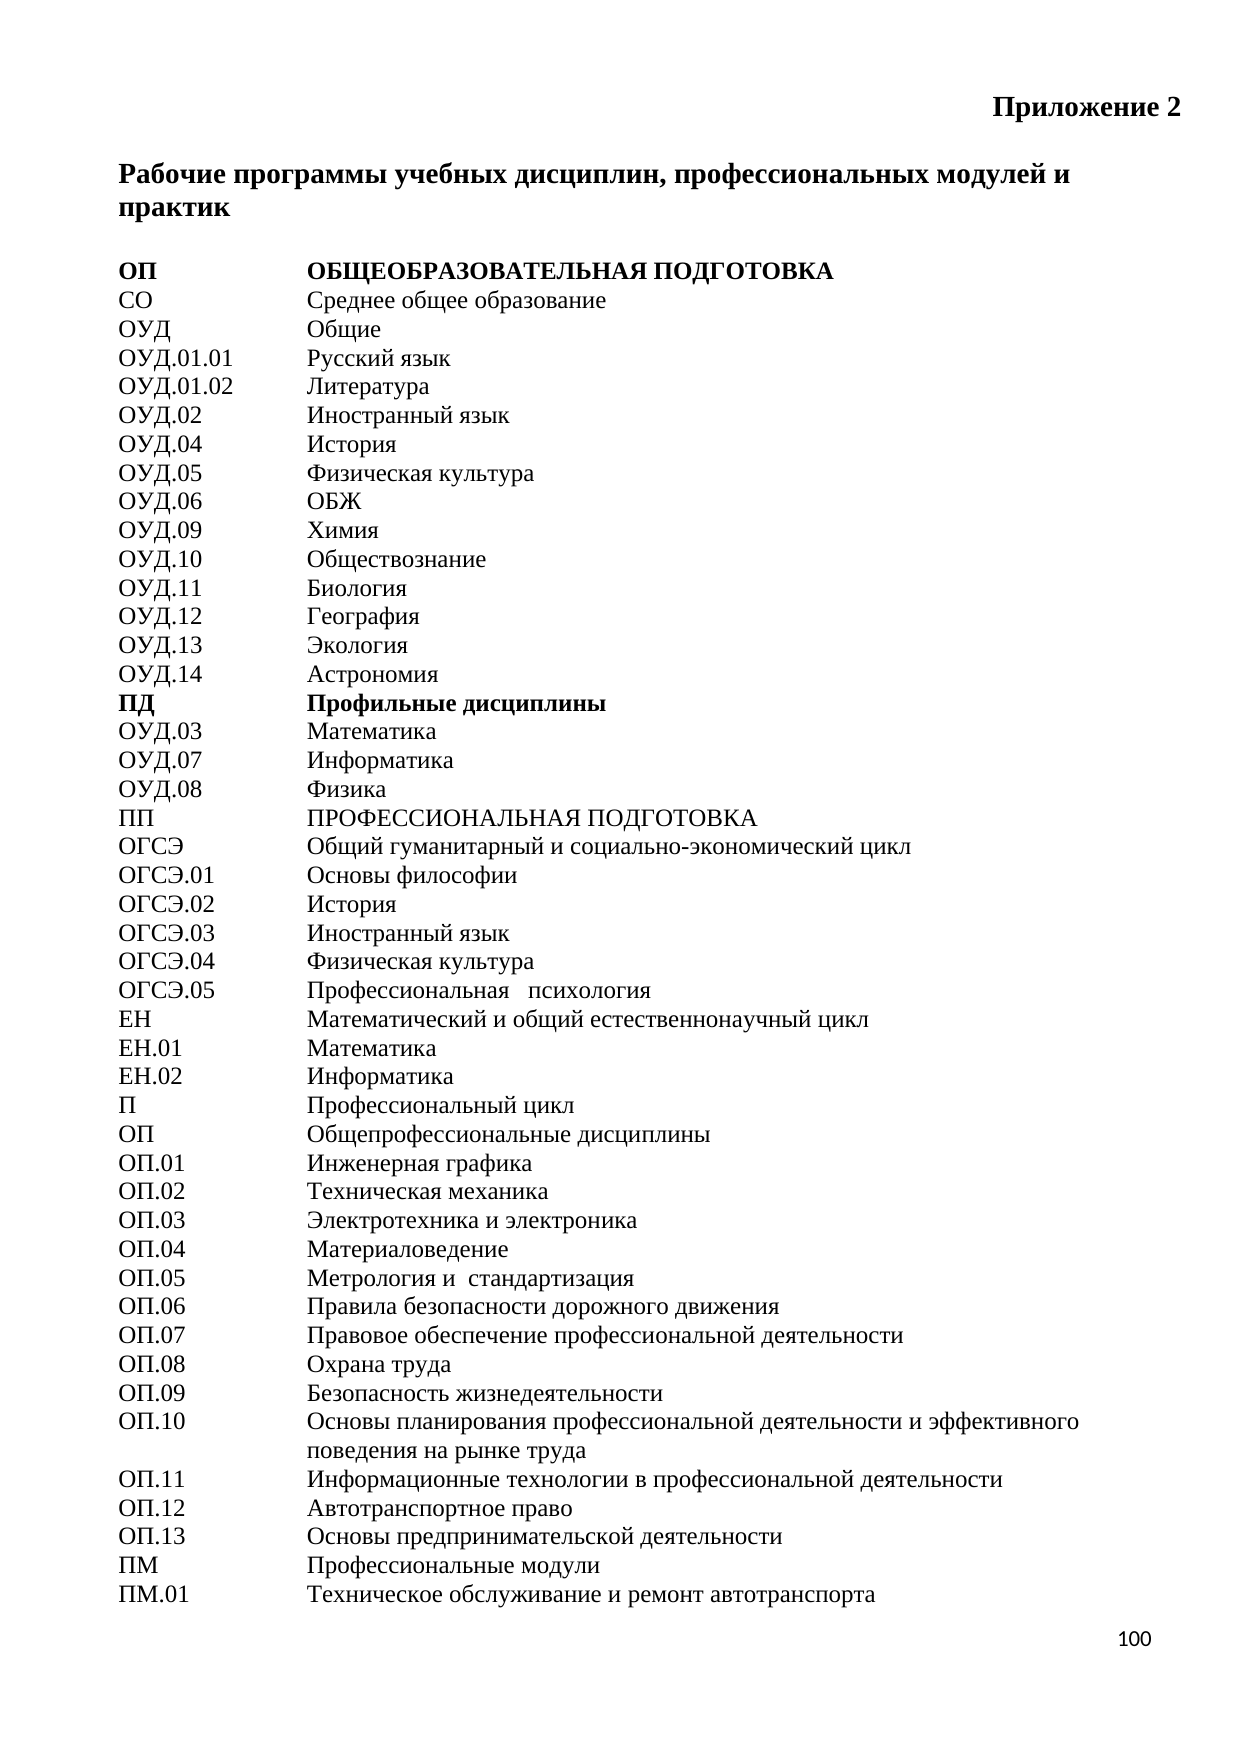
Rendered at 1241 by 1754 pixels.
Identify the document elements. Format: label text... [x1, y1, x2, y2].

table_cell ОП.06 [107, 1291, 295, 1320]
table_cell ОУД.10 [107, 544, 295, 573]
table_cell Литература [295, 371, 1122, 400]
table_cell ОУД.06 [107, 486, 295, 515]
table_cell Охрана труда [295, 1349, 1122, 1378]
table_cell ОП.08 [107, 1349, 295, 1378]
table_cell Математика [295, 716, 1122, 745]
table_cell Метрология и стандартизация [295, 1263, 1122, 1291]
table_cell История [295, 889, 1122, 918]
table_cell ОП.09 [107, 1378, 295, 1406]
table_cell ОУД.12 [107, 601, 295, 630]
table_cell Общие [295, 314, 1122, 343]
table_cell Математический и общий естественнонаучный цикл [295, 1004, 1122, 1033]
table_cell Информатика [295, 1061, 1122, 1090]
table_cell ПМ [107, 1550, 295, 1579]
table_cell История [295, 429, 1122, 458]
table_cell ЕН.02 [107, 1061, 295, 1090]
table_cell Обществознание [295, 544, 1122, 573]
table_cell Правила безопасности дорожного движения [295, 1291, 1122, 1320]
table_cell Экология [295, 630, 1122, 659]
table_cell ОП.12 [107, 1493, 295, 1521]
table_cell ОП.05 [107, 1263, 295, 1291]
table_cell Правовое обеспечение профессиональной деятельности [295, 1320, 1122, 1349]
table_cell ОУД.01.02 [107, 371, 295, 400]
table_cell Автотранспортное право [295, 1493, 1122, 1521]
table_cell ОГСЭ [107, 831, 295, 860]
table_cell Общепрофессиональные дисциплины [295, 1119, 1122, 1148]
table_cell Профессиональный цикл [295, 1090, 1122, 1119]
table_cell Профессиональная психология [295, 975, 1122, 1004]
table_cell ОУД.07 [107, 745, 295, 774]
table_cell Математика [295, 1033, 1122, 1061]
table_header ОБЩЕОБРАЗОВАТЕЛЬНАЯ ПОДГОТОВКА [295, 256, 1122, 285]
table_cell Безопасность жизнедеятельности [295, 1378, 1122, 1406]
table_cell Профессиональные модули [295, 1550, 1122, 1579]
table_cell Астрономия [295, 659, 1122, 688]
table_cell Среднее общее образование [295, 285, 1122, 314]
table_cell СО [107, 285, 295, 314]
table_cell Техническая механика [295, 1176, 1122, 1205]
table_cell Физическая культура [295, 946, 1122, 975]
table_cell ОГСЭ.05 [107, 975, 295, 1004]
table_header ОП [107, 256, 295, 285]
text Рабочие программы учебных дисциплин, профессиональных модулей и практик [118, 156, 1181, 223]
table_cell ОП.10 [107, 1406, 295, 1464]
table_cell Основы планирования профессиональной деятельности и эффективного поведения на рынке труда [295, 1406, 1122, 1464]
table_cell Материаловедение [295, 1234, 1122, 1263]
table_cell ОП.02 [107, 1176, 295, 1205]
table_cell Физика [295, 774, 1122, 803]
table_cell ОУД.02 [107, 400, 295, 429]
table_cell ПРОФЕССИОНАЛЬНАЯ ПОДГОТОВКА [295, 803, 1122, 831]
table_cell Профильные дисциплины [295, 688, 1122, 716]
table_cell ПД [107, 688, 295, 716]
table_cell ОУД.01.01 [107, 343, 295, 371]
table_cell ОП.11 [107, 1464, 295, 1493]
table_cell ОУД [107, 314, 295, 343]
table_cell Основы предпринимательской деятельности [295, 1521, 1122, 1550]
table_cell ОП [107, 1119, 295, 1148]
table_cell ОП.04 [107, 1234, 295, 1263]
table_cell ОУД.13 [107, 630, 295, 659]
table_cell География [295, 601, 1122, 630]
table_cell Информационные технологии в профессиональной деятельности [295, 1464, 1122, 1493]
table_cell ОП.07 [107, 1320, 295, 1349]
table_cell П [107, 1090, 295, 1119]
table_cell ОГСЭ.02 [107, 889, 295, 918]
table_cell ПП [107, 803, 295, 831]
table_cell ОУД.03 [107, 716, 295, 745]
table_cell ОУД.14 [107, 659, 295, 688]
text Приложение 2 [118, 89, 1181, 122]
table_cell Химия [295, 515, 1122, 544]
table_cell ОУД.08 [107, 774, 295, 803]
table_cell Техническое обслуживание и ремонт автотранспорта [295, 1579, 1122, 1608]
table_cell Иностранный язык [295, 400, 1122, 429]
table_cell ОУД.05 [107, 458, 295, 486]
table_cell ОУД.09 [107, 515, 295, 544]
table_cell Информатика [295, 745, 1122, 774]
table_cell ПМ.01 [107, 1579, 295, 1608]
table_cell ЕН.01 [107, 1033, 295, 1061]
table_cell ОГСЭ.03 [107, 918, 295, 946]
table_cell ОУД.04 [107, 429, 295, 458]
table_cell ОП.13 [107, 1521, 295, 1550]
table_cell Русский язык [295, 343, 1122, 371]
table_cell Основы философии [295, 860, 1122, 889]
table_cell ОП.03 [107, 1205, 295, 1234]
table_cell Электротехника и электроника [295, 1205, 1122, 1234]
table_cell ЕН [107, 1004, 295, 1033]
table_cell ОП.01 [107, 1148, 295, 1176]
table_cell ОУД.11 [107, 573, 295, 601]
table_cell Общий гуманитарный и социально-экономический цикл [295, 831, 1122, 860]
table_cell Биология [295, 573, 1122, 601]
table_cell Иностранный язык [295, 918, 1122, 946]
table_cell ОБЖ [295, 486, 1122, 515]
table_cell Физическая культура [295, 458, 1122, 486]
table_cell ОГСЭ.04 [107, 946, 295, 975]
table_cell Инженерная графика [295, 1148, 1122, 1176]
table_cell ОГСЭ.01 [107, 860, 295, 889]
